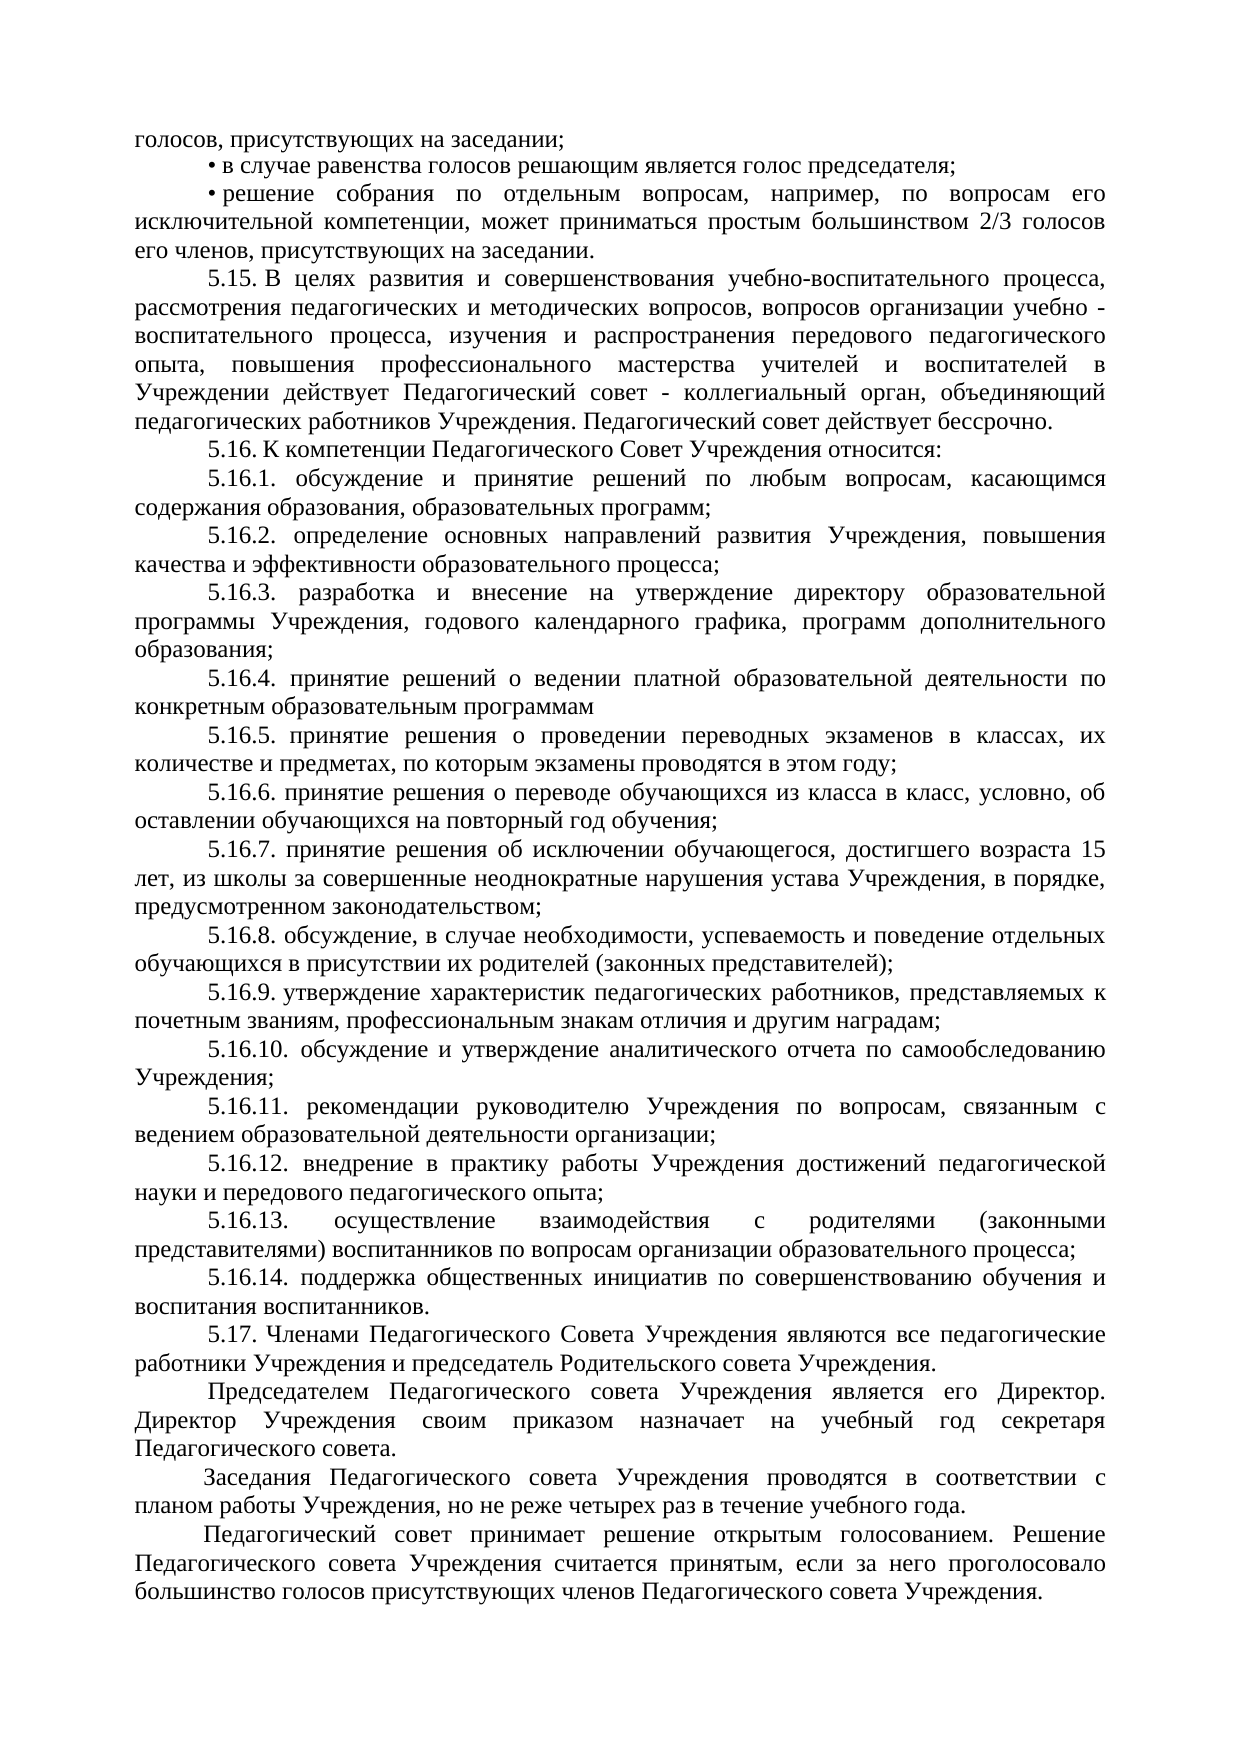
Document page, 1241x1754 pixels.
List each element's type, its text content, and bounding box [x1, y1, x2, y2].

list обсуждение и принятие решений по любым вопросам, касающимся содержания образования, образовательных программ; [134, 463, 1107, 521]
list принятие решения об исключении обучающегося, достигшего возраста 15 лет, из школы за совершенные неоднократные нарушения устава Учреждения, в порядке, предусмотренном законодательством; [134, 834, 1107, 920]
text Педагогический совет принимает решение открытым голосованием. Решение Педагогического совета Учреждения считается принятым, если за него проголосовало большинство голосов присутствующих членов Педагогического совета Учреждения. [134, 1519, 1107, 1605]
list обсуждение, в случае необходимости, успеваемость и поведение отдельных обучающихся в присутствии их родителей (законных представителей); [134, 920, 1107, 977]
list в случае равенства голосов решающим является голос председателя; [134, 153, 1109, 178]
list поддержка общественных инициатив по совершенствованию обучения и воспитания воспитанников. [134, 1263, 1107, 1320]
list внедрение в практику работы Учреждения достижений педагогической науки и передового педагогического опыта; [134, 1148, 1107, 1206]
list В целях развития и совершенствования учебно-воспитательного процесса, рассмотрения педагогических и методических вопросов, вопросов организации учебно - воспитательного процесса, изучения и распространения передового педагогического опыта, повышения профессионального мастерства учителей и воспитателей в Учреждении действует Педагогический совет - коллегиальный орган, объединяющий педагогических работников Учреждения. Педагогический совет действует бессрочно. [134, 264, 1107, 435]
list разработка и внесение на утверждение директору образовательной программы Учреждения, годового календарного графика, программ дополнительного образования; [134, 578, 1107, 663]
list определение основных направлений развития Учреждения, повышения качества и эффективности образовательного процесса; [134, 521, 1107, 578]
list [134, 124, 1107, 153]
list осуществление взаимодействия с родителями (законными представителями) воспитанников по вопросам организации образовательного процесса; [134, 1206, 1107, 1263]
list принятие решения о проведении переводных экзаменов в классах, их количестве и предметах, по которым экзамены проводятся в этом году; [134, 720, 1107, 777]
list обсуждение и утверждение аналитического отчета по самообследованию Учреждения; [134, 1034, 1107, 1091]
list решение собрания по отдельным вопросам, например, по вопросам его исключительной компетенции, может приниматься простым большинством 2/3 голосов его членов, присутствующих на заседании. [134, 178, 1107, 264]
list принятие решений о ведении платной образовательной деятельности по конкретным образовательным программам [134, 663, 1107, 720]
list утверждение характеристик педагогических работников, представляемых к почетным званиям, профессиональным знакам отличия и другим наградам; [134, 977, 1107, 1034]
text Заседания Педагогического совета Учреждения проводятся в соответствии с планом работы Учреждения, но не реже четырех раз в течение учебного года. [134, 1462, 1107, 1519]
list рекомендации руководителю Учреждения по вопросам, связанным с ведением образовательной деятельности организации; [134, 1091, 1107, 1148]
list К компетенции Педагогического Совет Учреждения относится: [134, 435, 1109, 463]
list принятие решения о переводе обучающихся из класса в класс, условно, об оставлении обучающихся на повторный год обучения; [134, 777, 1107, 834]
text Председателем Педагогического совета Учреждения является его Директор. Директор Учреждения своим приказом назначает на учебный год секретаря Педагогического совета. [134, 1377, 1107, 1462]
list Членами Педагогического Совета Учреждения являются все педагогические работники Учреждения и председатель Родительского совета Учреждения. [134, 1320, 1107, 1377]
